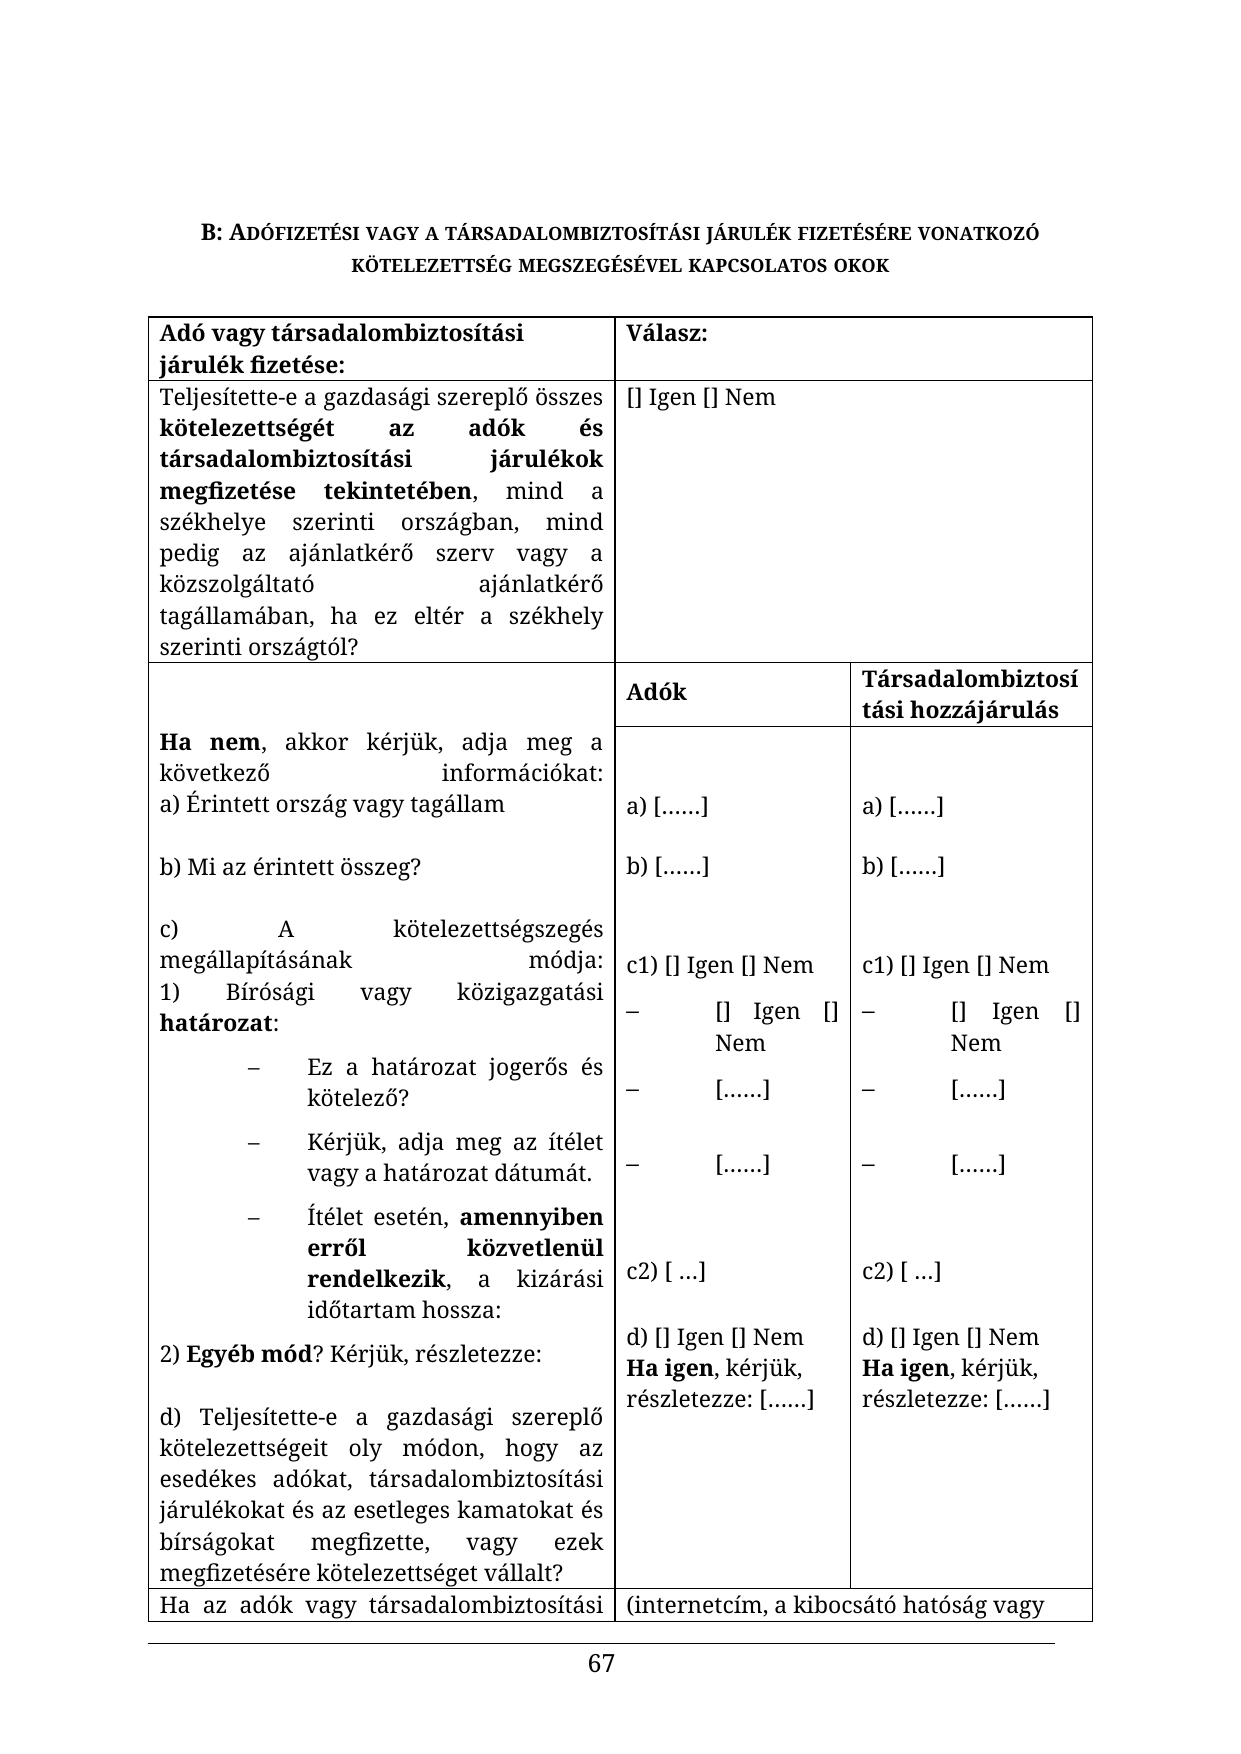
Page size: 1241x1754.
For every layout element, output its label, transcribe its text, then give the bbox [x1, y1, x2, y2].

table_cell Adók [616, 663, 850, 726]
table_cell Társadalombiztosítási hozzájárulás [851, 663, 1092, 726]
table_header Válasz: [616, 318, 1092, 380]
table_header Adó vagy társadalombiztosítási járulék fizetése: [149, 318, 614, 380]
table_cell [149, 1589, 614, 1621]
table_cell a) [……] b) [……] c1) [] Igen [] Nem [] Igen [] Nem [……] [……] c2) [ …] d) [] Igen [] Nem Ha igen, kérjük, részletezze: [……] [616, 727, 850, 1588]
table_cell Ha nem, akkor kérjük, adja meg a következő információkat: a) Érintett ország vagy tagállam b) Mi az érintett összeg? c) A kötelezettségszegés megállapításának módja: 1) Bírósági vagy közigazgatási határozat: Ez a határozat jogerős és kötelező? Kérjük, adja meg az ítélet vagy a határozat dátumát. Ítélet esetén, amennyiben erről közvetlenül rendelkezik, a kizárási időtartam hossza: 2) Egyéb mód? Kérjük, részletezze: d) Teljesítette-e a gazdasági szereplő kötelezettségeit oly módon, hogy az esedékes adókat, társadalombiztosítási járulékokat és az esetleges kamatokat és bírságokat megfizette, vagy ezek megfizetésére kötelezettséget vállalt? [149, 663, 614, 1588]
title B: Adófizetési vagy a társadalombiztosítási járulék fizetésére vonatkozó kötelezettség megszegésével kapcsolatos okok [148, 216, 1093, 279]
table_cell Teljesítette-e a gazdasági szereplő összes kötelezettségét az adók és társadalombiztosítási járulékok megfizetése tekintetében, mind a székhelye szerinti országban, mind pedig az ajánlatkérő szerv vagy a közszolgáltató ajánlatkérő tagállamában, ha ez eltér a székhely szerinti országtól? [149, 381, 614, 662]
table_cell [616, 1589, 1092, 1621]
table_cell [] Igen [] Nem [616, 381, 1092, 662]
table_cell a) [……] b) [……] c1) [] Igen [] Nem [] Igen [] Nem [……] [……] c2) [ …] d) [] Igen [] Nem Ha igen, kérjük, részletezze: [……] [851, 727, 1092, 1588]
